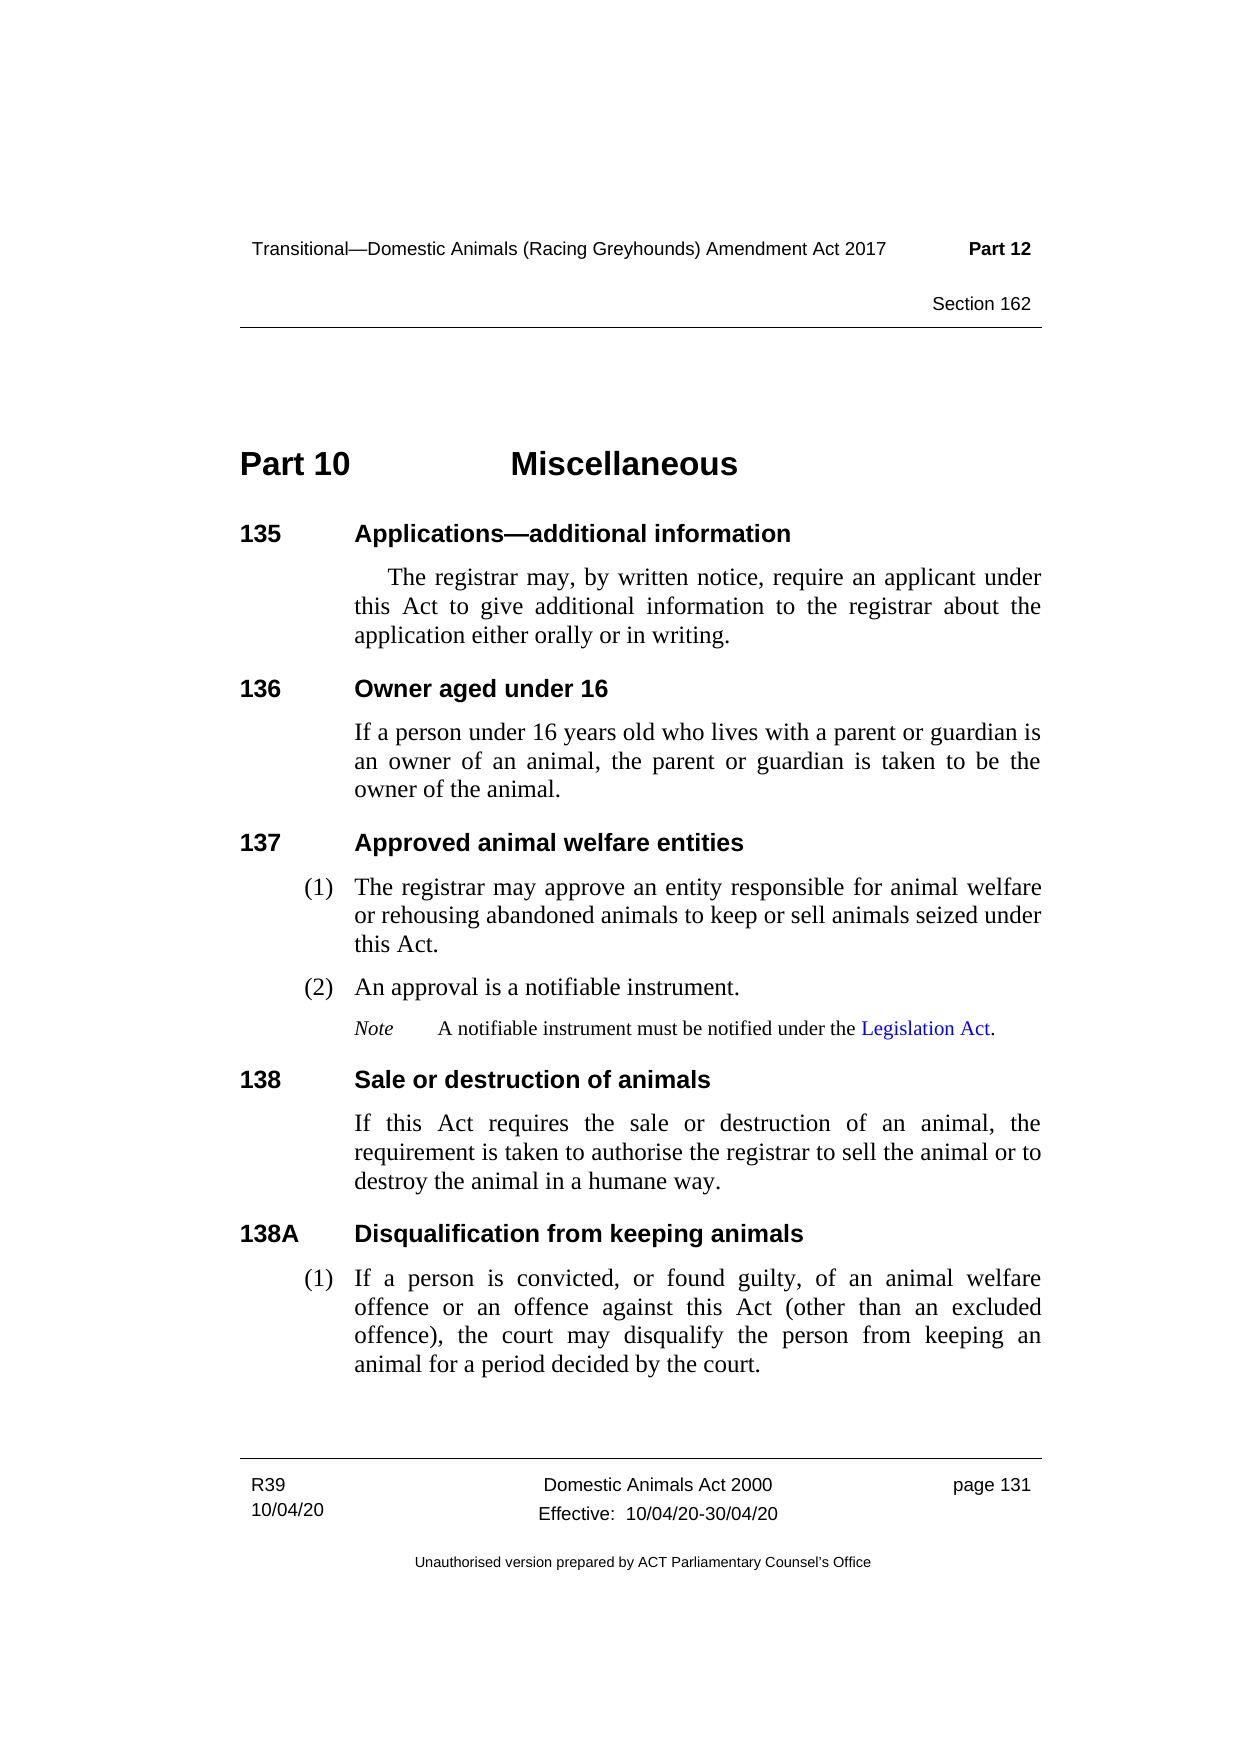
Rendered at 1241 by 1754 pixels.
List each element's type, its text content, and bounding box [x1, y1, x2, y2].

text 136 Owner aged under 16 [239, 674, 1042, 702]
text 138A Disqualification from keeping animals [239, 1219, 1042, 1248]
text Note A notifiable instrument must be notified under the Legislation Act. [354, 1016, 1042, 1040]
text (1) If a person is convicted, or found guilty, of an animal welfare offence or an offence against this Act (other than an excluded offence), the court may disqualify the person from keeping an animal for a period decided by the court. [239, 1263, 1042, 1378]
text (2) An approval is a notifiable instrument. [239, 972, 1042, 1001]
text If this Act requires the sale or destruction of an animal, the requirement is taken to authorise the registrar to sell the animal or to destroy the animal in a humane way. [354, 1108, 1042, 1194]
text 138 or destruction of animals [239, 1065, 1042, 1094]
text If a person under 16 years old who lives with a parent or guardian is an owner of an animal, the parent or guardian is taken to be the owner of the animal. [354, 717, 1042, 803]
text 137 Approved animal welfare entities [239, 828, 1042, 857]
text 135 Applications—additional information [239, 519, 1042, 548]
text Part 10 Miscellaneous [239, 444, 1042, 482]
text (1) The registrar may approve an entity responsible for animal welfare or rehousing abandoned animals to keep or sell animals seized under this Act. [239, 872, 1042, 958]
text The registrar may, by written notice, require an applicant under this Act to give additional information to the registrar about the application either orally or in writing. [354, 562, 1042, 649]
